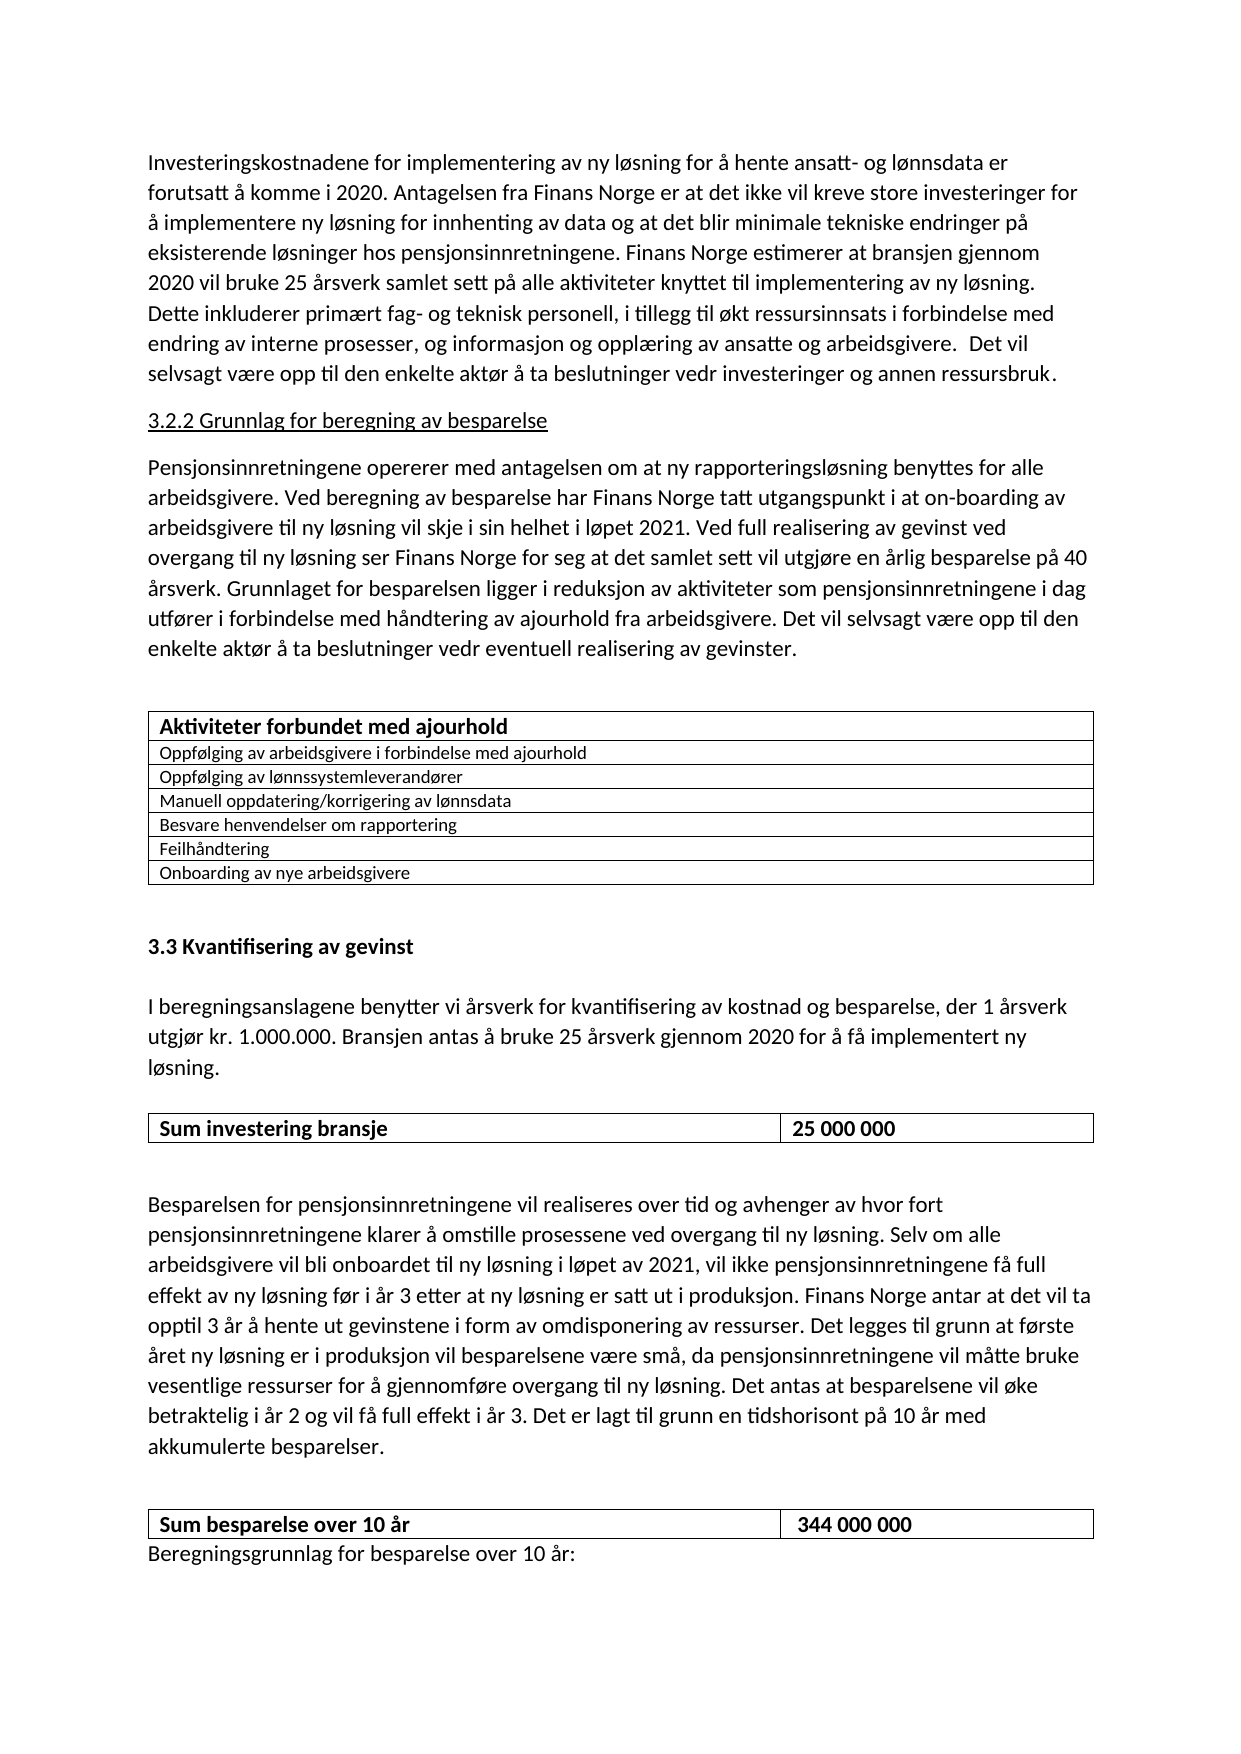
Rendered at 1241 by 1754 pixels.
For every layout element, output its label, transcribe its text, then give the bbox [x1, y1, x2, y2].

table_header 25 000 000 [781, 1114, 1093, 1142]
table_header 344 000 000 [781, 1510, 1093, 1538]
text I beregningsanslagene benytter vi årsverk for kvantifisering av kostnad og besparelse, der 1 årsverk utgjør kr. 1.000.000. Bransjen antas å bruke 25 årsverk gjennom 2020 for å få implementert ny løsning. [148, 992, 1093, 1081]
table_header Sum besparelse over 10 år [149, 1510, 780, 1538]
text Pensjonsinnretningene opererer med antagelsen om at ny rapporteringsløsning benyttes for alle arbeidsgivere. Ved beregning av besparelse har Finans Norge tatt utgangspunkt i at on-boarding av arbeidsgivere til ny løsning vil skje i sin helhet i løpet 2021. Ved full realisering av gevinst ved overgang til ny løsning ser Finans Norge for seg at det samlet sett vil utgjøre en årlig besparelse på 40 årsverk. Grunnlaget for besparelsen ligger i reduksjon av aktiviteter som pensjonsinnretningene i dag utfører i forbindelse med håndtering av ajourhold fra arbeidsgivere. Det vil selvsagt være opp til den enkelte aktør å ta beslutninger vedr eventuell realisering av gevinster. [148, 453, 1093, 692]
table_cell Oppfølging av lønnssystemleverandører [149, 765, 1093, 788]
text Investeringskostnadene for implementering av ny løsning for å hente ansatt- og lønnsdata er forutsatt å komme i 2020. Antagelsen fra Finans Norge er at det ikke vil kreve store investeringer for å implementere ny løsning for innhenting av data og at det blir minimale tekniske endringer på eksisterende løsninger hos pensjonsinnretningene. Finans Norge estimerer at bransjen gjennom 2020 vil bruke 25 årsverk samlet sett på alle aktiviteter knyttet til implementering av ny løsning. Dette inkluderer primært fag- og teknisk personell, i tillegg til økt ressursinnsats i forbindelse med endring av interne prosesser, og informasjon og opplæring av ansatte og arbeidsgivere. Det vil selvsagt være opp til den enkelte aktør å ta beslutninger vedr investeringer og annen ressursbruk. [148, 148, 1093, 387]
table_cell Besvare henvendelser om rapportering [149, 813, 1093, 836]
text Besparelsen for pensjonsinnretningene vil realiseres over tid og avhenger av hvor fort pensjonsinnretningene klarer å omstille prosessene ved overgang til ny løsning. Selv om alle arbeidsgivere vil bli onboardet til ny løsning i løpet av 2021, vil ikke pensjonsinnretningene få full effekt av ny løsning før i år 3 etter at ny løsning er satt ut i produksjon. Finans Norge antar at det vil ta opptil 3 år å hente ut gevinstene i form av omdisponering av ressurser. Det legges til grunn at første året ny løsning er i produksjon vil besparelsene være små, da pensjonsinnretningene vil måtte bruke vesentlige ressurser for å gjennomføre overgang til ny løsning. Det antas at besparelsene vil øke betraktelig i år 2 og vil få full effekt i år 3. Det er lagt til grunn en tidshorisont på 10 år med akkumulerte besparelser. [148, 1190, 1093, 1490]
table_header Aktiviteter forbundet med ajourhold [149, 712, 1093, 740]
text Beregningsgrunnlag for besparelse over 10 år: [148, 1539, 1093, 1567]
text 3.3 Kvantifisering av gevinst [148, 932, 1093, 990]
table_cell Onboarding av nye arbeidsgivere [149, 861, 1093, 884]
table_cell Manuell oppdatering/korrigering av lønnsdata [149, 789, 1093, 812]
table_cell Feilhåndtering [149, 837, 1093, 860]
text 3.2.2 Grunnlag for beregning av besparelse [148, 406, 1093, 434]
table_cell Oppfølging av arbeidsgivere i forbindelse med ajourhold [149, 741, 1093, 764]
table_header Sum investering bransje [149, 1114, 780, 1142]
